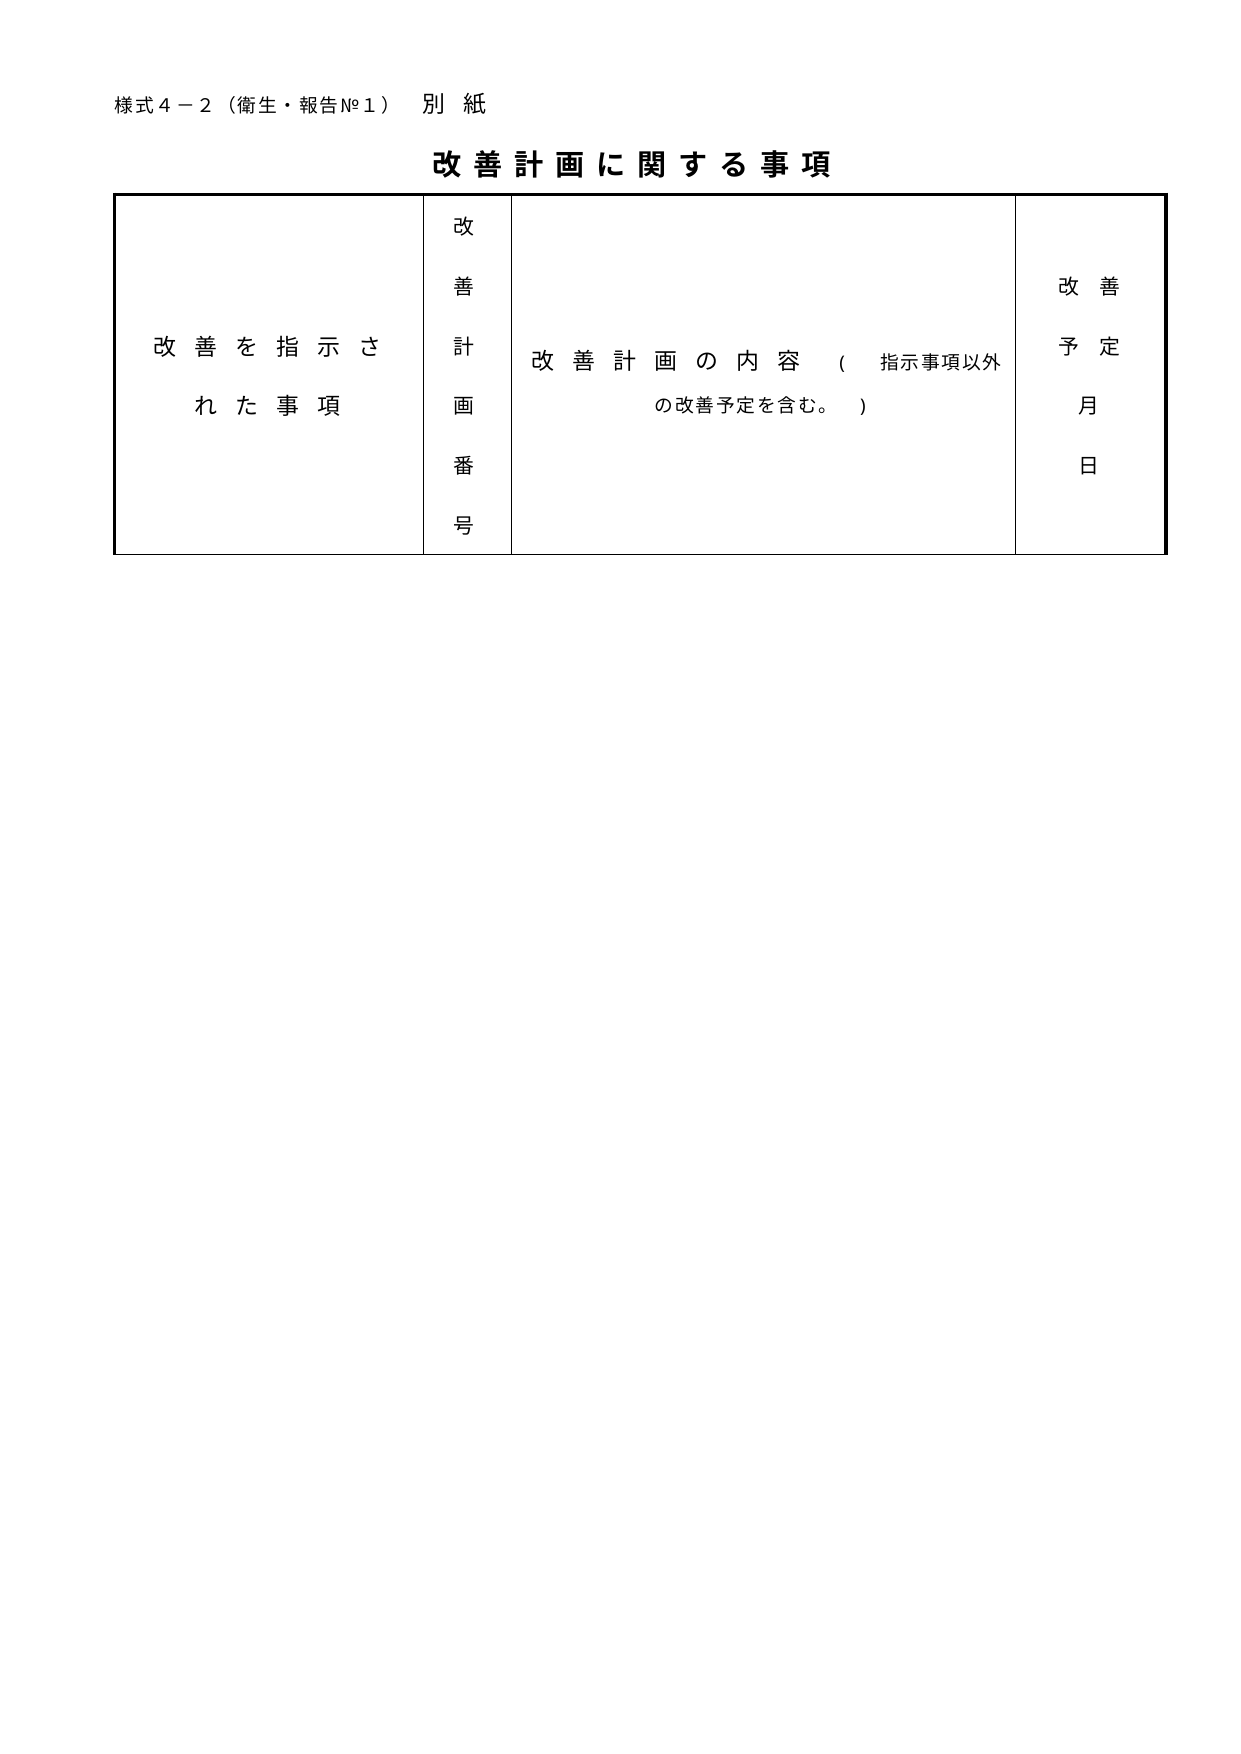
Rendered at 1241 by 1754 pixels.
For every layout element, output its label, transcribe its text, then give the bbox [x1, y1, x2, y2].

table_header 改善を指示された事項 [116, 196, 423, 554]
table_header 改善計 画番号 [424, 196, 511, 554]
text 様式４－２（衛生・報告№１） 別紙 [114, 73, 1161, 133]
text 改善計画に関する事項 [114, 133, 1161, 192]
table_header 改善計画の内容(指示事項以外の改善予定を含む。) [512, 196, 1015, 554]
table_header 改善予定 月 日 [1016, 196, 1164, 554]
